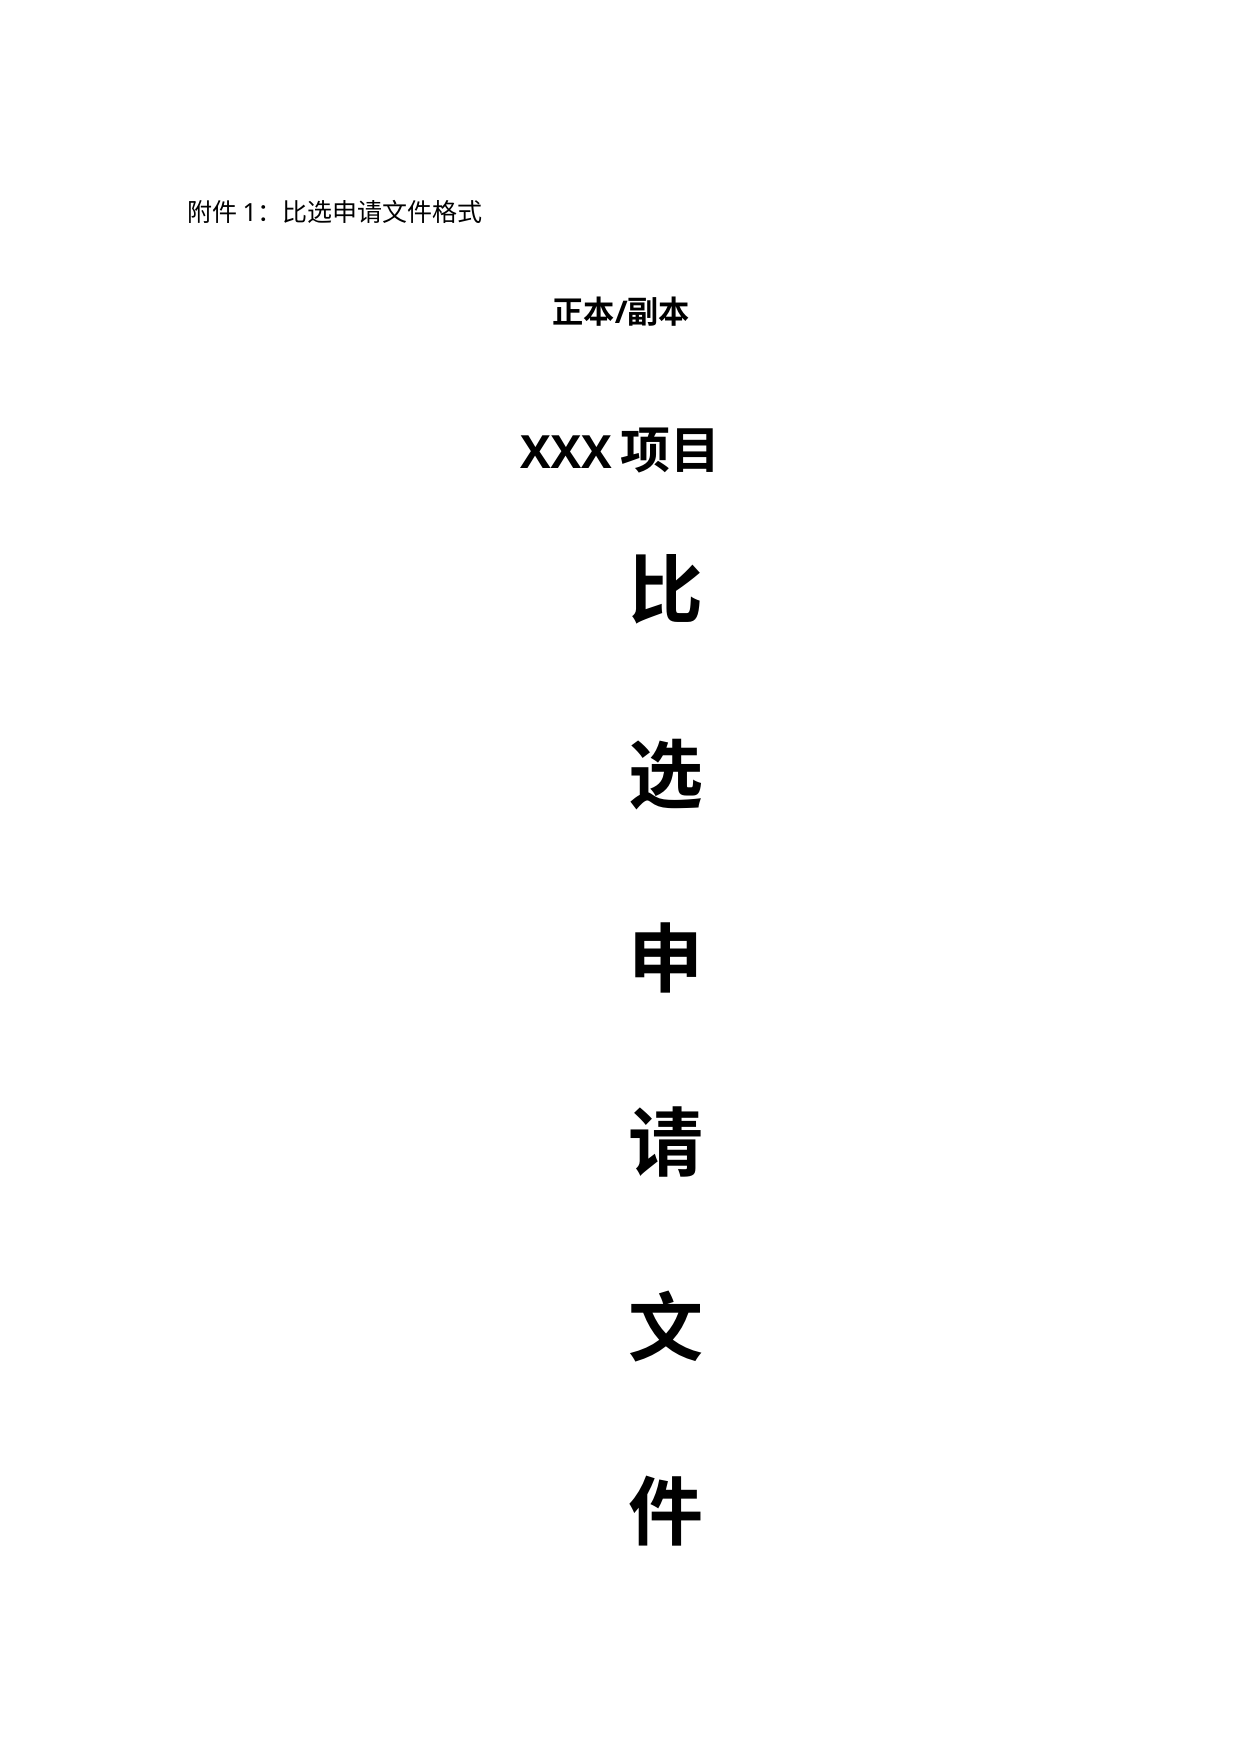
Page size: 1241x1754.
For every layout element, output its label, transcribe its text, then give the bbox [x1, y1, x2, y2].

text 选 [187, 704, 1053, 834]
text 正本/副本 [187, 278, 1053, 343]
text 请 [187, 1073, 1053, 1203]
text 件 [187, 1442, 1053, 1572]
text XXX项目 [187, 398, 1053, 495]
text 文 [187, 1257, 1053, 1387]
text 申 [187, 889, 1053, 1019]
text 附件1：比选申请文件格式 [187, 178, 1053, 243]
text 比 [187, 520, 1053, 650]
